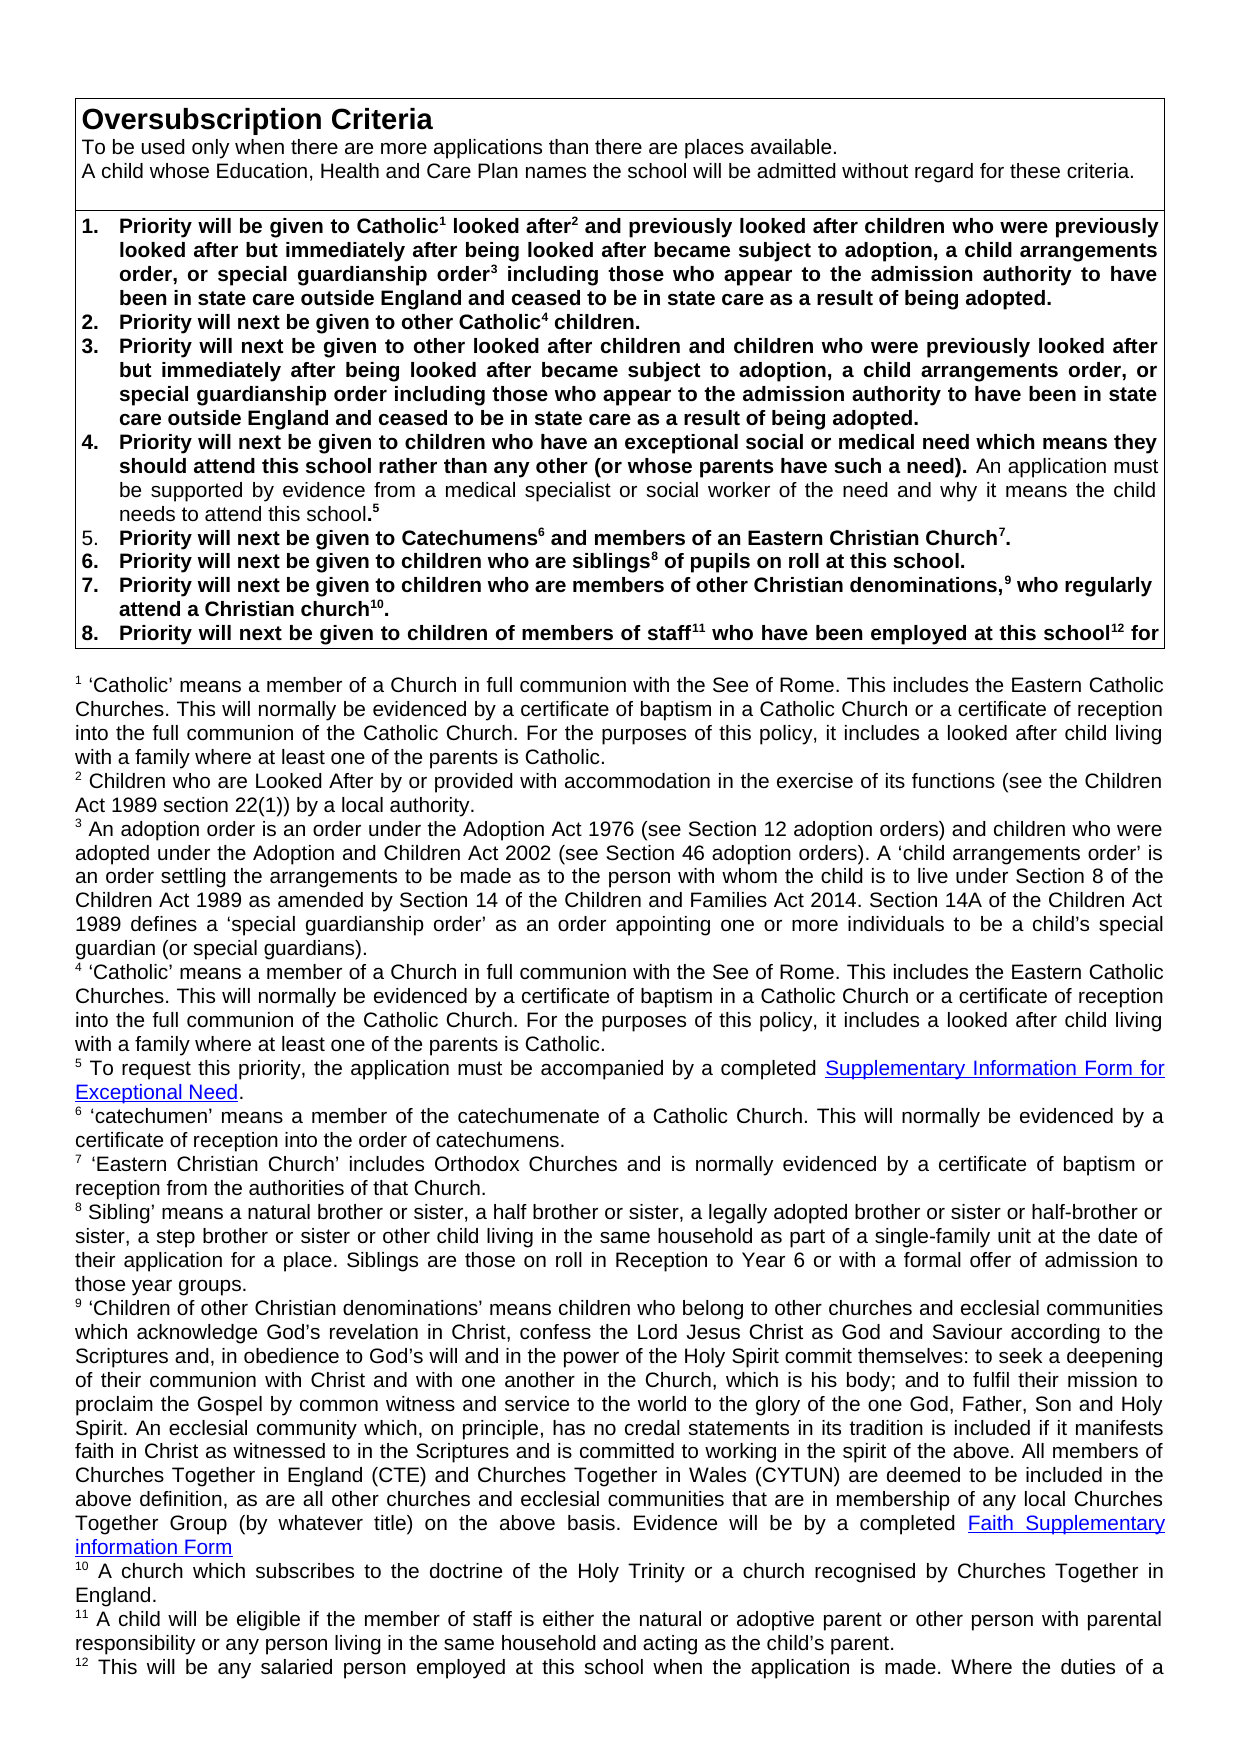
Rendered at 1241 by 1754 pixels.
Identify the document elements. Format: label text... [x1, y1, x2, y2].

table_header Oversubscription Criteria To be used only when there are more applications than there are places available. A child whose Education, Health and Care Plan names the school will be admitted without regard for these criteria. [76, 99, 1164, 210]
table_cell Priority will be given to Catholic looked after and previously looked after children who were previously looked after but immediately after being looked after became subject to adoption, a child arrangements order, or special guardianship order including those who appear to the admission authority to have been in state care outside England and ceased to be in state care as a result of being adopted. Priority will next be given to other Catholic children. Priority will next be given to other looked after children and children who were previously looked after but immediately after being looked after became subject to adoption, a child arrangements order, or special guardianship order including those who appear to the admission authority to have been in state care outside England and ceased to be in state care as a result of being adopted. Priority will next be given to children who have an exceptional social or medical need which means they should attend this school rather than any other (or whose parents have such a need).. Priority will next be given to Catechumens and members of an Eastern Christian Church. Priority will next be given to children who are siblings of pupils on roll at this school. Priority will next be given to children who are members of other Christian denominations, who regularly attend a Christian church. Priority will next be given to children of members of staff who have been employed at this school for more than two years or recruited within the past two years to fill a vacancy for which there was a skills shortage. Priority will next be given to other children. [76, 211, 1164, 648]
